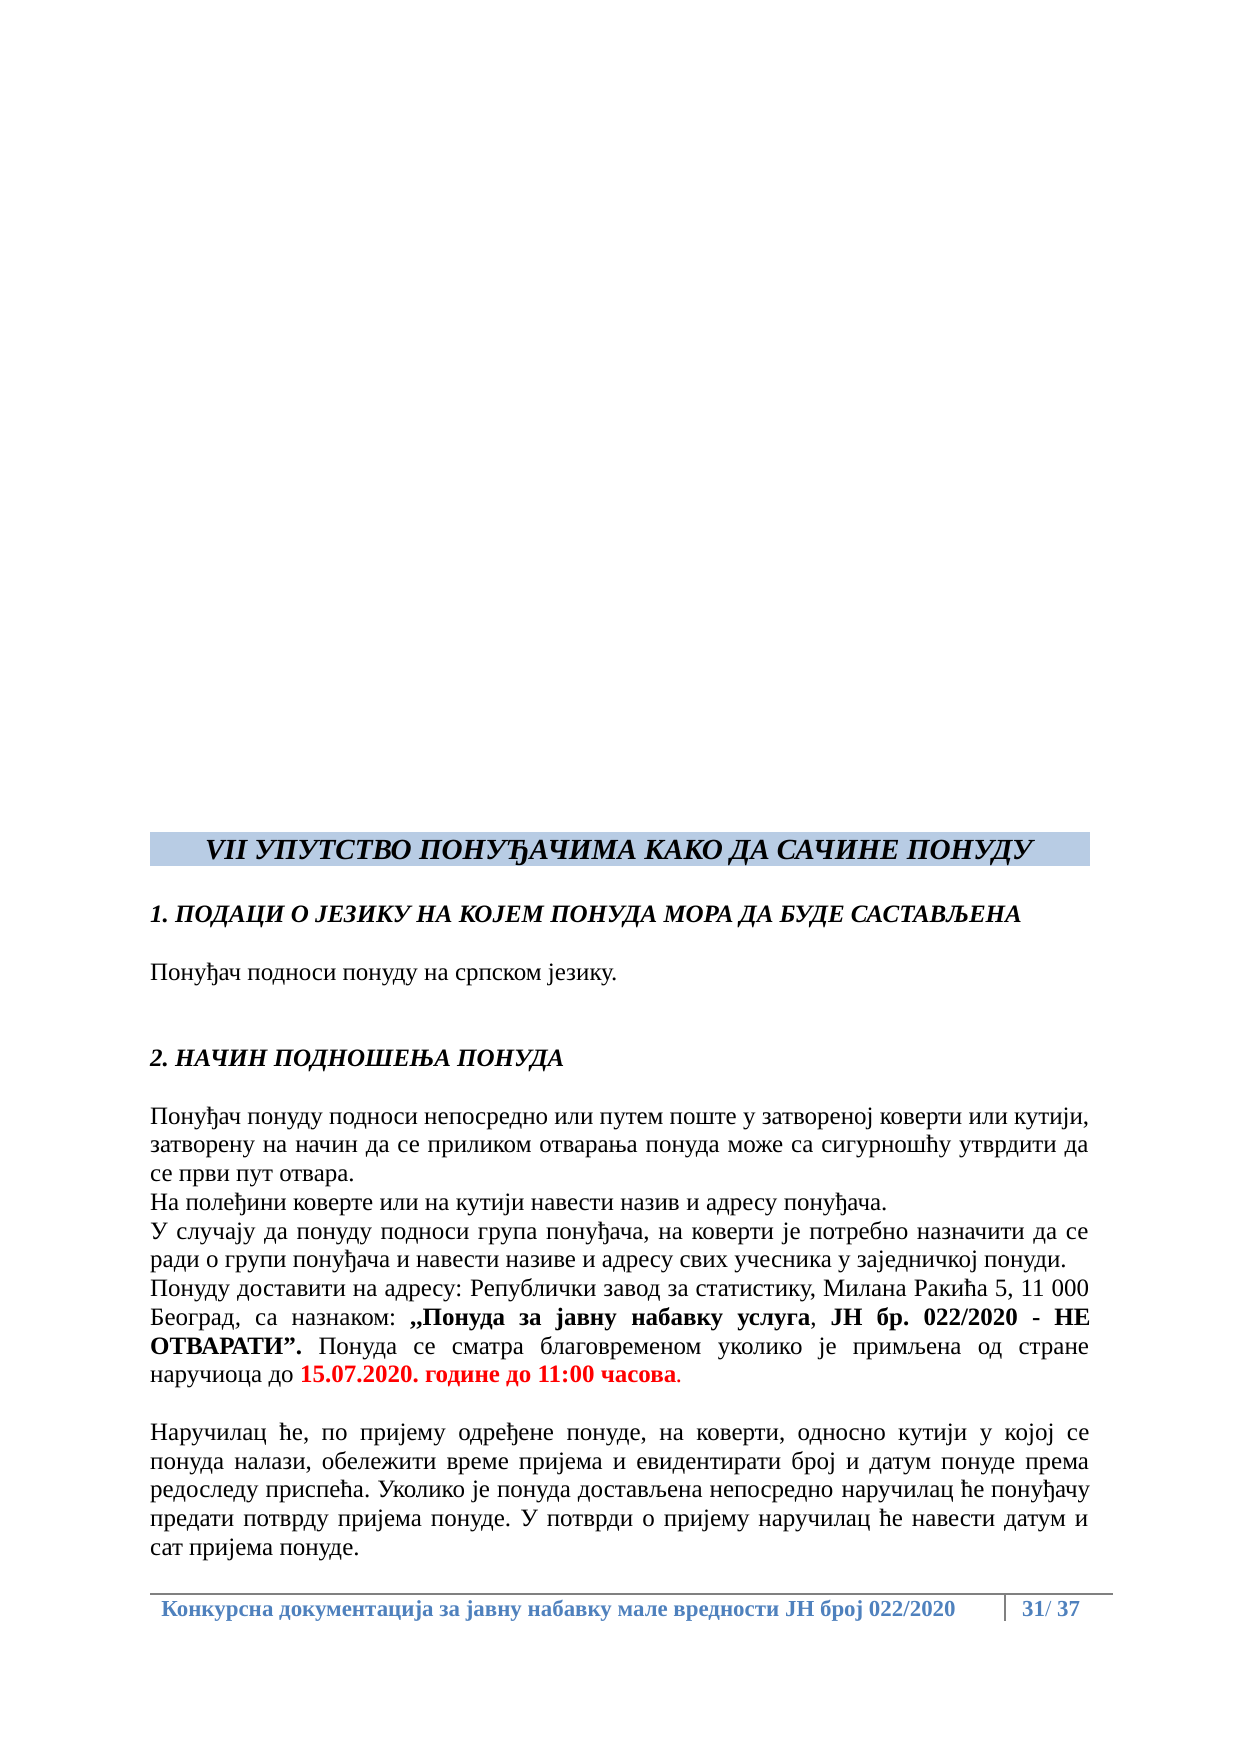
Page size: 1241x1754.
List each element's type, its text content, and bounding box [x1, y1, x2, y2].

text У случају да понуду подноси група понуђача, на коверти је потребно назначити да се ради о групи понуђача и навести називе и адресу свих учесника у заједничкој понуди. [150, 1216, 1090, 1273]
subtitle VII УПУТСТВО ПОНУЂАЧИМА КАКО ДА САЧИНЕ ПОНУДУ [150, 832, 1090, 866]
text 2. НАЧИН ПОДНОШЕЊА ПОНУДА [150, 1043, 1090, 1072]
text 1. ПОДАЦИ О ЈЕЗИКУ НА КОЈЕМ ПОНУДА МОРА ДА БУДЕ САСТАВЉЕНА [150, 899, 1090, 928]
text Понуђач понуду подноси непосредно или путем поште у затвореној коверти или кутији, затворену на начин да се приликом отварања понуда може са сигурношћу утврдити да се први пут отвара. [150, 1101, 1090, 1187]
text Понуђач подноси понуду на српском језику. [150, 957, 1090, 986]
text Наручилац ће, по пријему одређене понуде, на коверти, односно кутији у којој се понуда налази, обележити време пријема и евидентирати број и датум понуде према редоследу приспећа. Уколико је понуда достављена непосредно наручилац ће понуђачу предати потврду пријема понуде. У потврди о пријему наручилац ће навести датум и сат пријема понуде. [150, 1417, 1090, 1561]
text На полеђини коверте или на кутији навести назив и адресу понуђача. [150, 1187, 1090, 1216]
text Понуду доставити на адресу: Републички завод за статистику, Милана Ракића 5, 11 000 Београд, са назнаком: ,,Понуда за јавну набавку услуга, ЈН бр. 022/2020 - НЕ ОТВАРАТИ”. Понуда се сматра благовременом уколико је примљена од стране наручиоца до 15.07.2020. године до 11:00 часова. [150, 1273, 1090, 1388]
